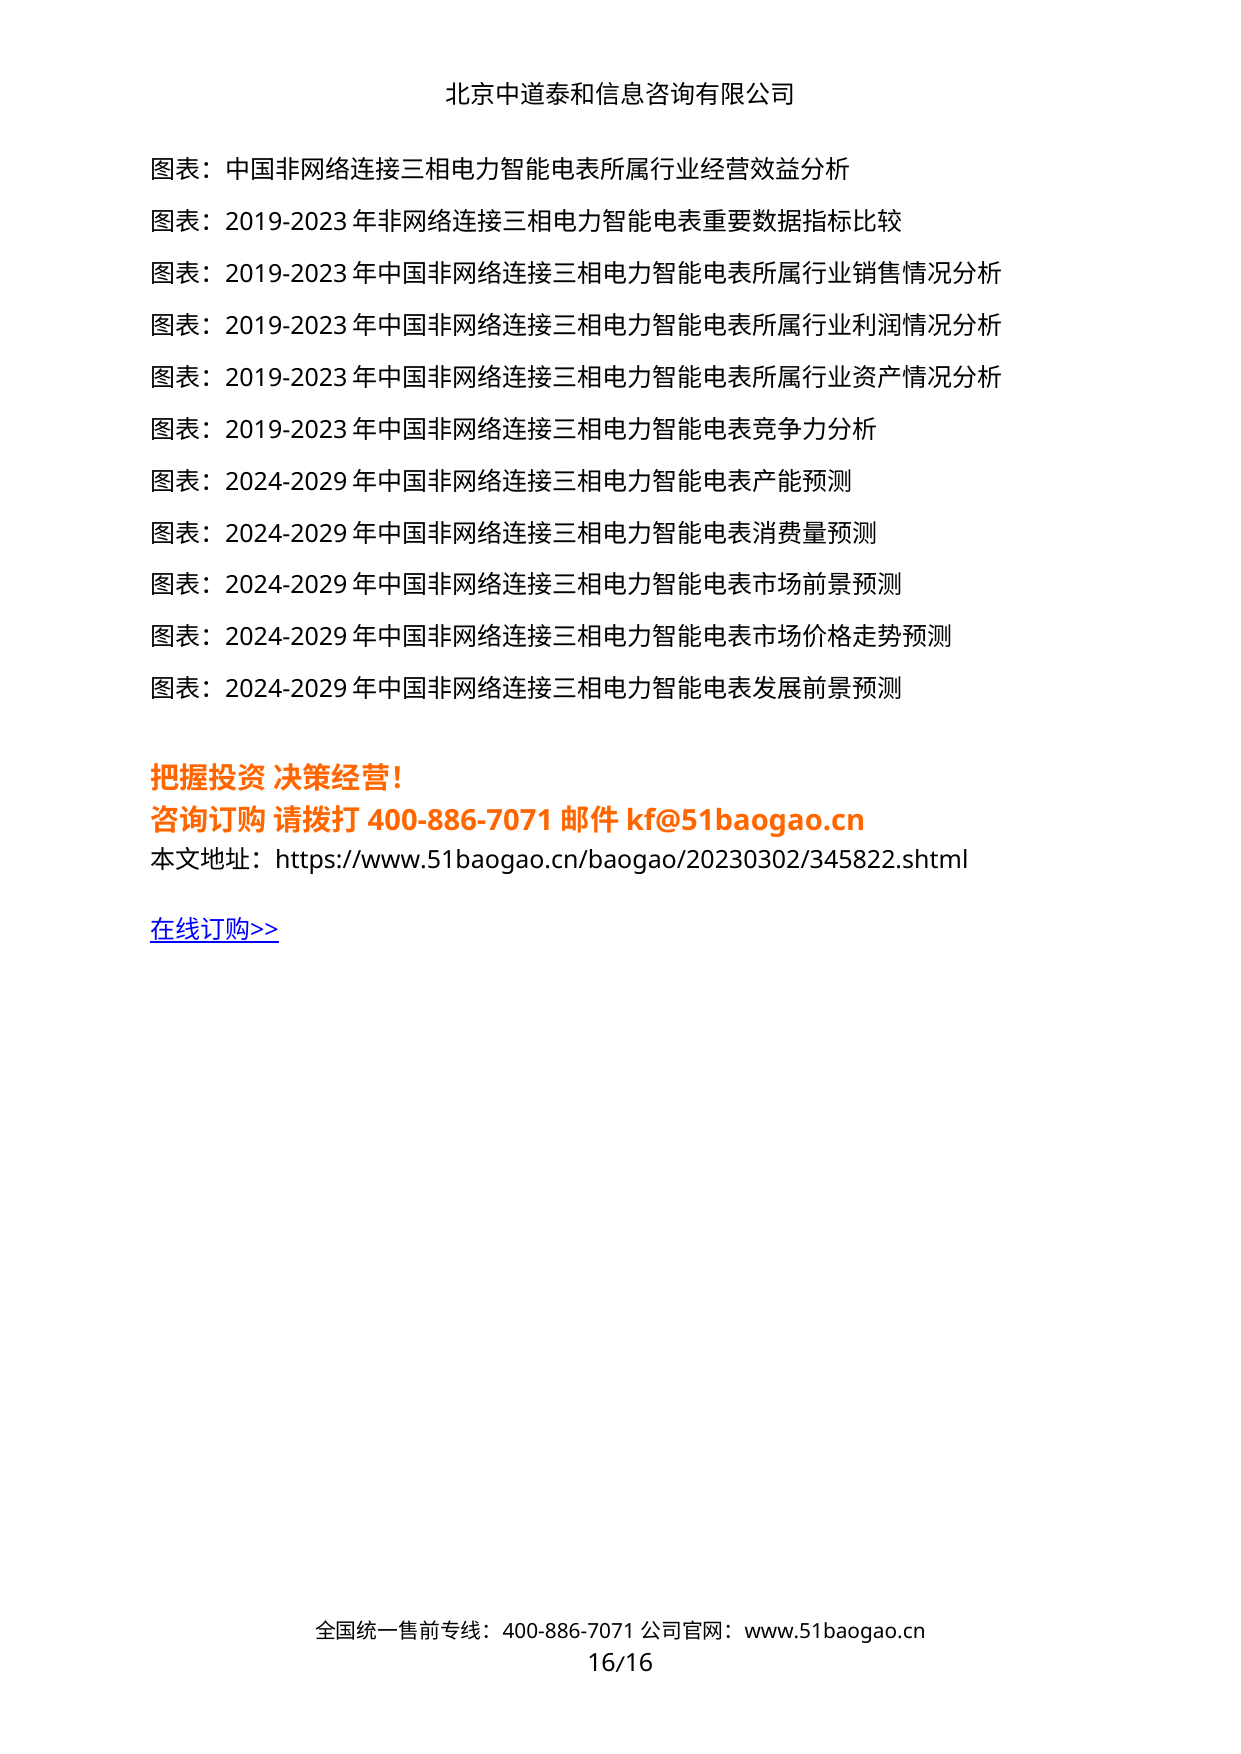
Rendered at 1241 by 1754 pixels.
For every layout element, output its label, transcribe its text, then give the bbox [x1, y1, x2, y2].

text 图表：2019-2023年中国非网络连接三相电力智能电表所属行业利润情况分析 [150, 306, 1090, 342]
text 在线订购>> [150, 876, 1090, 946]
text 图表：2024-2029年中国非网络连接三相电力智能电表市场价格走势预测 [150, 617, 1090, 653]
text 图表：中国非网络连接三相电力智能电表所属行业经营效益分析 [150, 150, 1090, 186]
text 图表：2024-2029年中国非网络连接三相电力智能电表市场前景预测 [150, 565, 1090, 601]
text 图表：2019-2023年中国非网络连接三相电力智能电表竞争力分析 [150, 409, 1090, 446]
text 图表：2024-2029年中国非网络连接三相电力智能电表产能预测 [150, 461, 1090, 497]
text 图表：2019-2023年非网络连接三相电力智能电表重要数据指标比较 [150, 202, 1090, 238]
text 把握投资 决策经营！咨询订购 请拨打 400-886-7071 邮件 kf@51baogao.cn本文地址：https://www.51baogao.cn/baogao/20230302/345822.shtml [150, 721, 1090, 876]
text 图表：2024-2029年中国非网络连接三相电力智能电表消费量预测 [150, 513, 1090, 549]
text 图表：2019-2023年中国非网络连接三相电力智能电表所属行业资产情况分析 [150, 357, 1090, 394]
text 图表：2019-2023年中国非网络连接三相电力智能电表所属行业销售情况分析 [150, 254, 1090, 290]
text 图表：2024-2029年中国非网络连接三相电力智能电表发展前景预测 [150, 669, 1090, 705]
